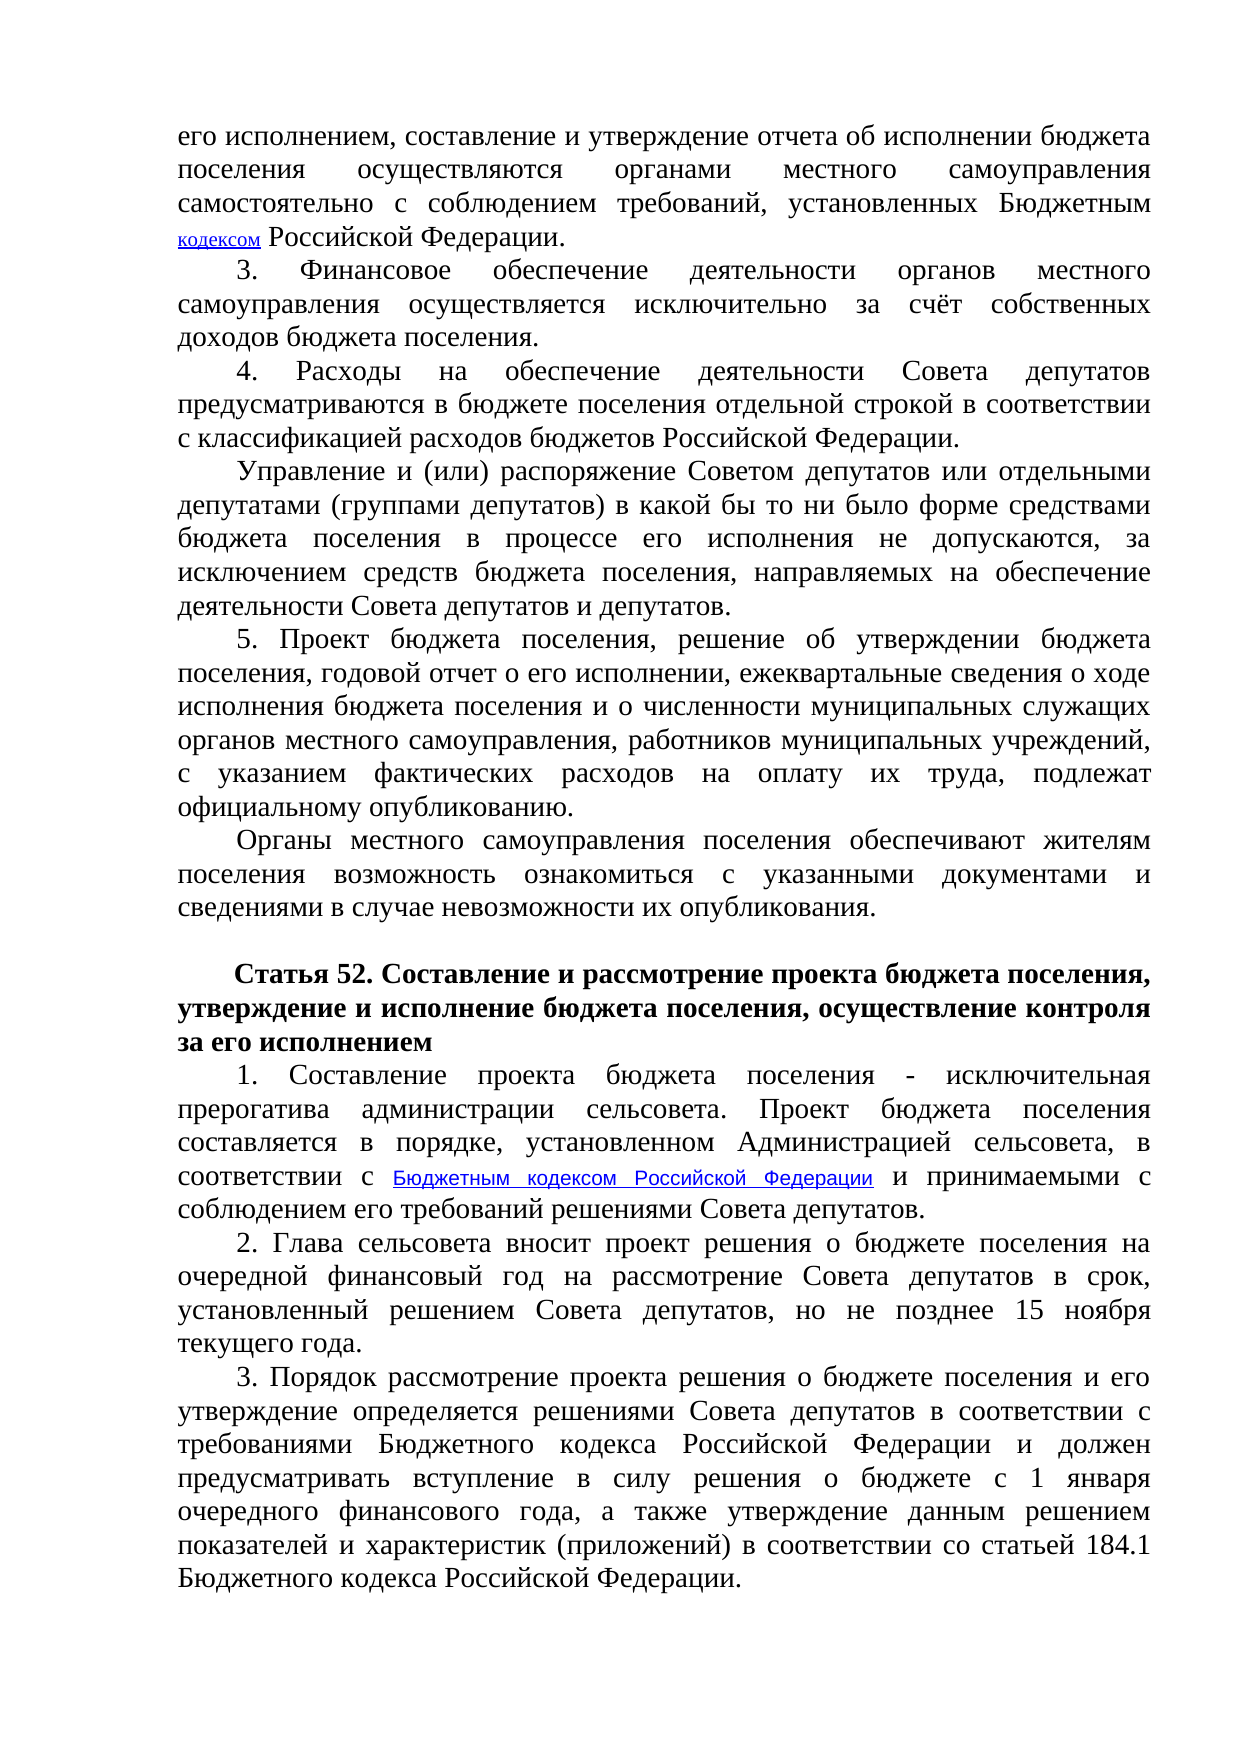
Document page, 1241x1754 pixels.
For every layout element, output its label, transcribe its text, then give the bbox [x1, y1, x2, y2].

text Статья 52. Составление и рассмотрение проекта бюджета поселения, утверждение и исполнение бюджета поселения, осуществление контроля за его исполнением [177, 957, 1152, 1057]
text 3. Порядок рассмотрение проекта решения о бюджете поселения и его утверждение определяется решениями Совета депутатов в соответствии с требованиями Бюджетного кодекса Российской Федерации и должен предусматривать вступление в силу решения о бюджете с 1 января очередного финансового года, а также утверждение данным решением показателей и характеристик (приложений) в соответствии со статьей 184.1 Бюджетного кодекса Российской Федерации. [177, 1359, 1152, 1594]
text Управление и (или) распоряжение Советом депутатов или отдельными депутатами (группами депутатов) в какой бы то ни было форме средствами бюджета поселения в процессе его исполнения не допускаются, за исключением средств бюджета поселения, направляемых на обеспечение деятельности Совета депутатов и депутатов. [177, 453, 1152, 621]
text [177, 118, 1152, 252]
text 1. Составление проекта бюджета поселения - исключительная прерогатива администрации сельсовета. Проект бюджета поселения составляется в порядке, установленном Администрацией сельсовета, в соответствии с Бюджетным кодексом Российской Федерации и принимаемыми с соблюдением его требований решениями Совета депутатов. [177, 1057, 1152, 1225]
text 2. Глава сельсовета вносит проект решения о бюджете поселения на очередной финансовый год на рассмотрение Совета депутатов в срок, установленный решением Совета депутатов, но не позднее 15 ноября текущего года. [177, 1225, 1152, 1359]
text 4. Расходы на обеспечение деятельности Совета депутатов предусматриваются в бюджете поселения отдельной строкой в соответствии с классификацией расходов бюджетов Российской Федерации. [177, 353, 1152, 453]
text 5. Проект бюджета поселения, решение об утверждении бюджета поселения, годовой отчет о его исполнении, ежеквартальные сведения о ходе исполнения бюджета поселения и о численности муниципальных служащих органов местного самоуправления, работников муниципальных учреждений, с указанием фактических расходов на оплату их труда, подлежат официальному опубликованию. [177, 621, 1152, 822]
text 3. Финансовое обеспечение деятельности органов местного самоуправления осуществляется исключительно за счёт собственных доходов бюджета поселения. [177, 252, 1152, 353]
text Органы местного самоуправления поселения обеспечивают жителям поселения возможность ознакомиться с указанными документами и сведениями в случае невозможности их опубликования. [177, 822, 1152, 923]
